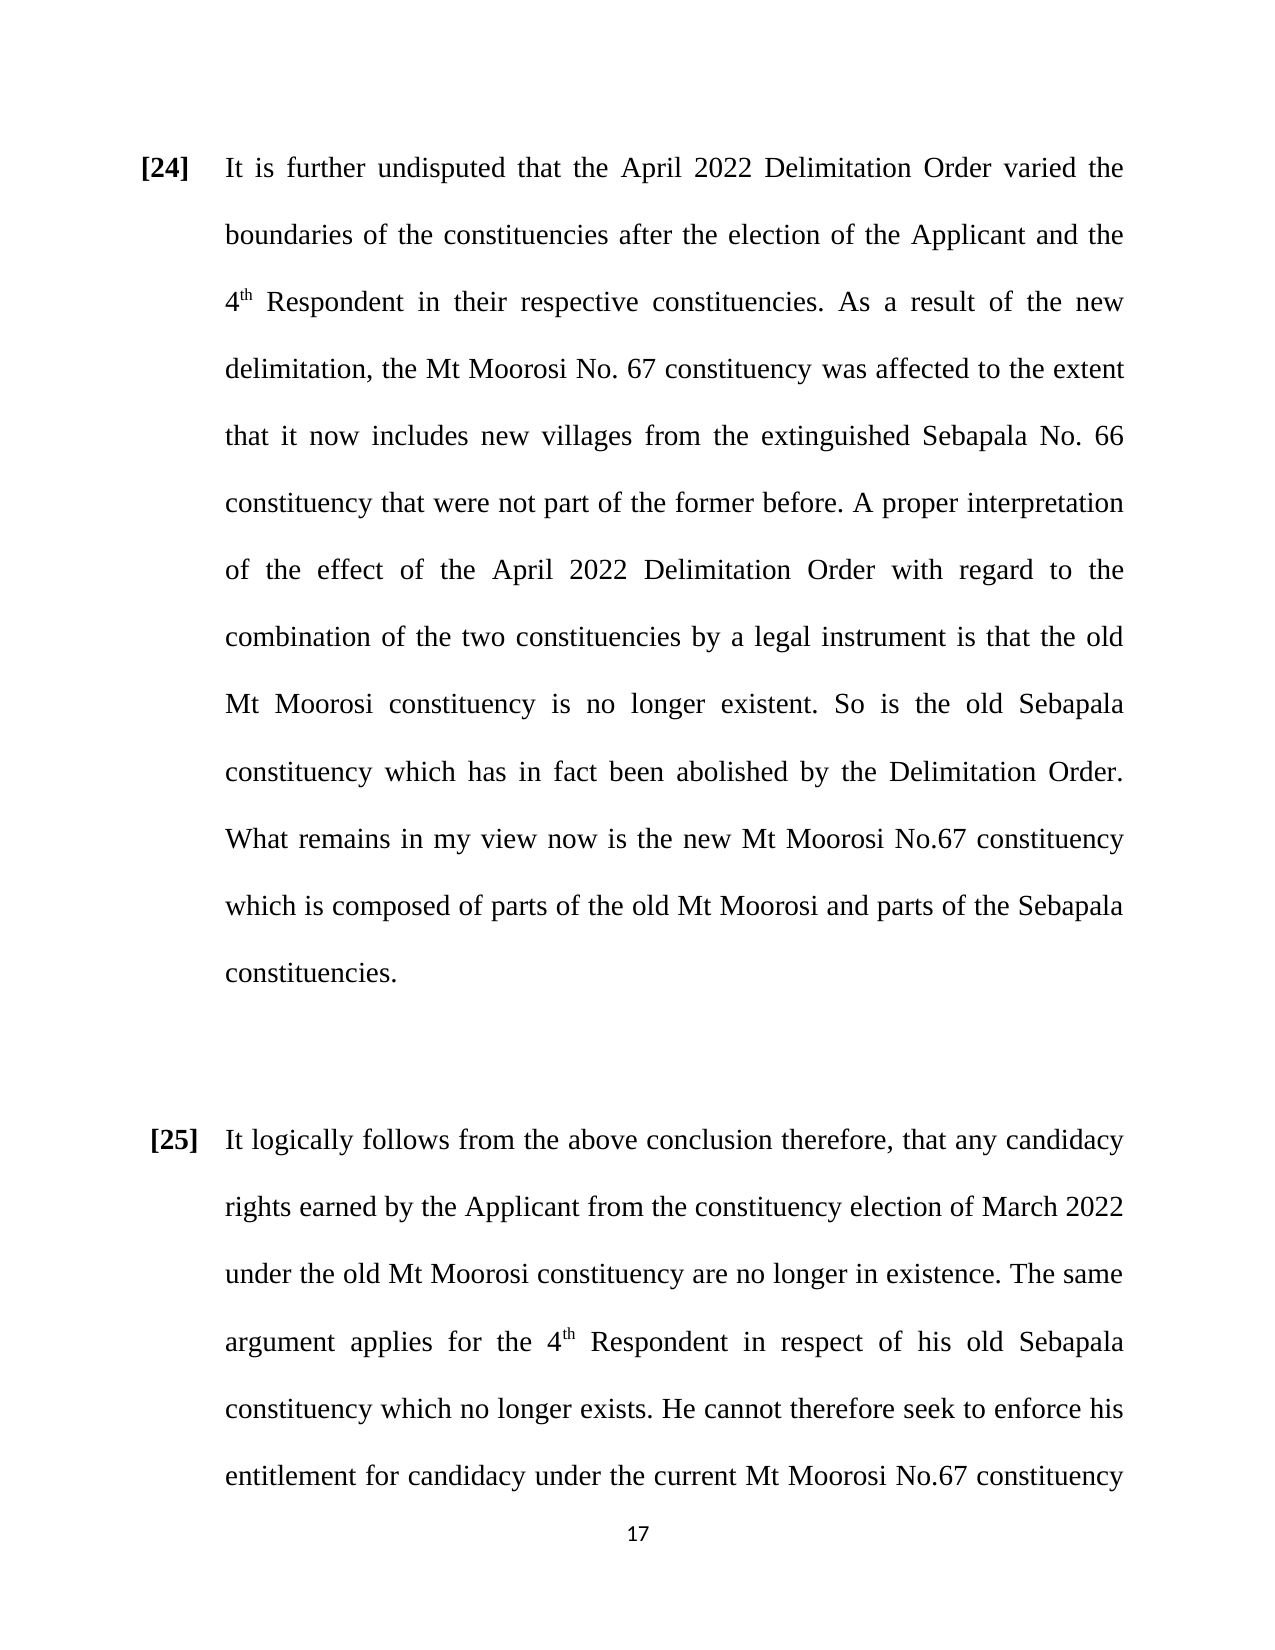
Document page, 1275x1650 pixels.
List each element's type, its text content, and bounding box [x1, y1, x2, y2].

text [150, 1122, 1125, 1491]
text [24] It is further undisputed that the April 2022 Delimitation Order varied the boundaries of the constituencies after the election of the Applicant and the 4th Respondent in their respective constituencies. As a result of the new delimitation, the Mt Moorosi No. 67 constituency was affected to the extent that it now includes new villages from the extinguished Sebapala No. 66 constituency that were not part of the former before. A proper interpretation of the effect of the April 2022 Delimitation Order with regard to the combination of the two constituencies by a legal instrument is that the old Mt Moorosi constituency is no longer existent. So is the old Sebapala constituency which has in fact been abolished by the Delimitation Order. What remains in my view now is the new Mt Moorosi No.67 constituency which is composed of parts of the old Mt Moorosi and parts of the Sebapala constituencies. [141, 150, 1125, 988]
